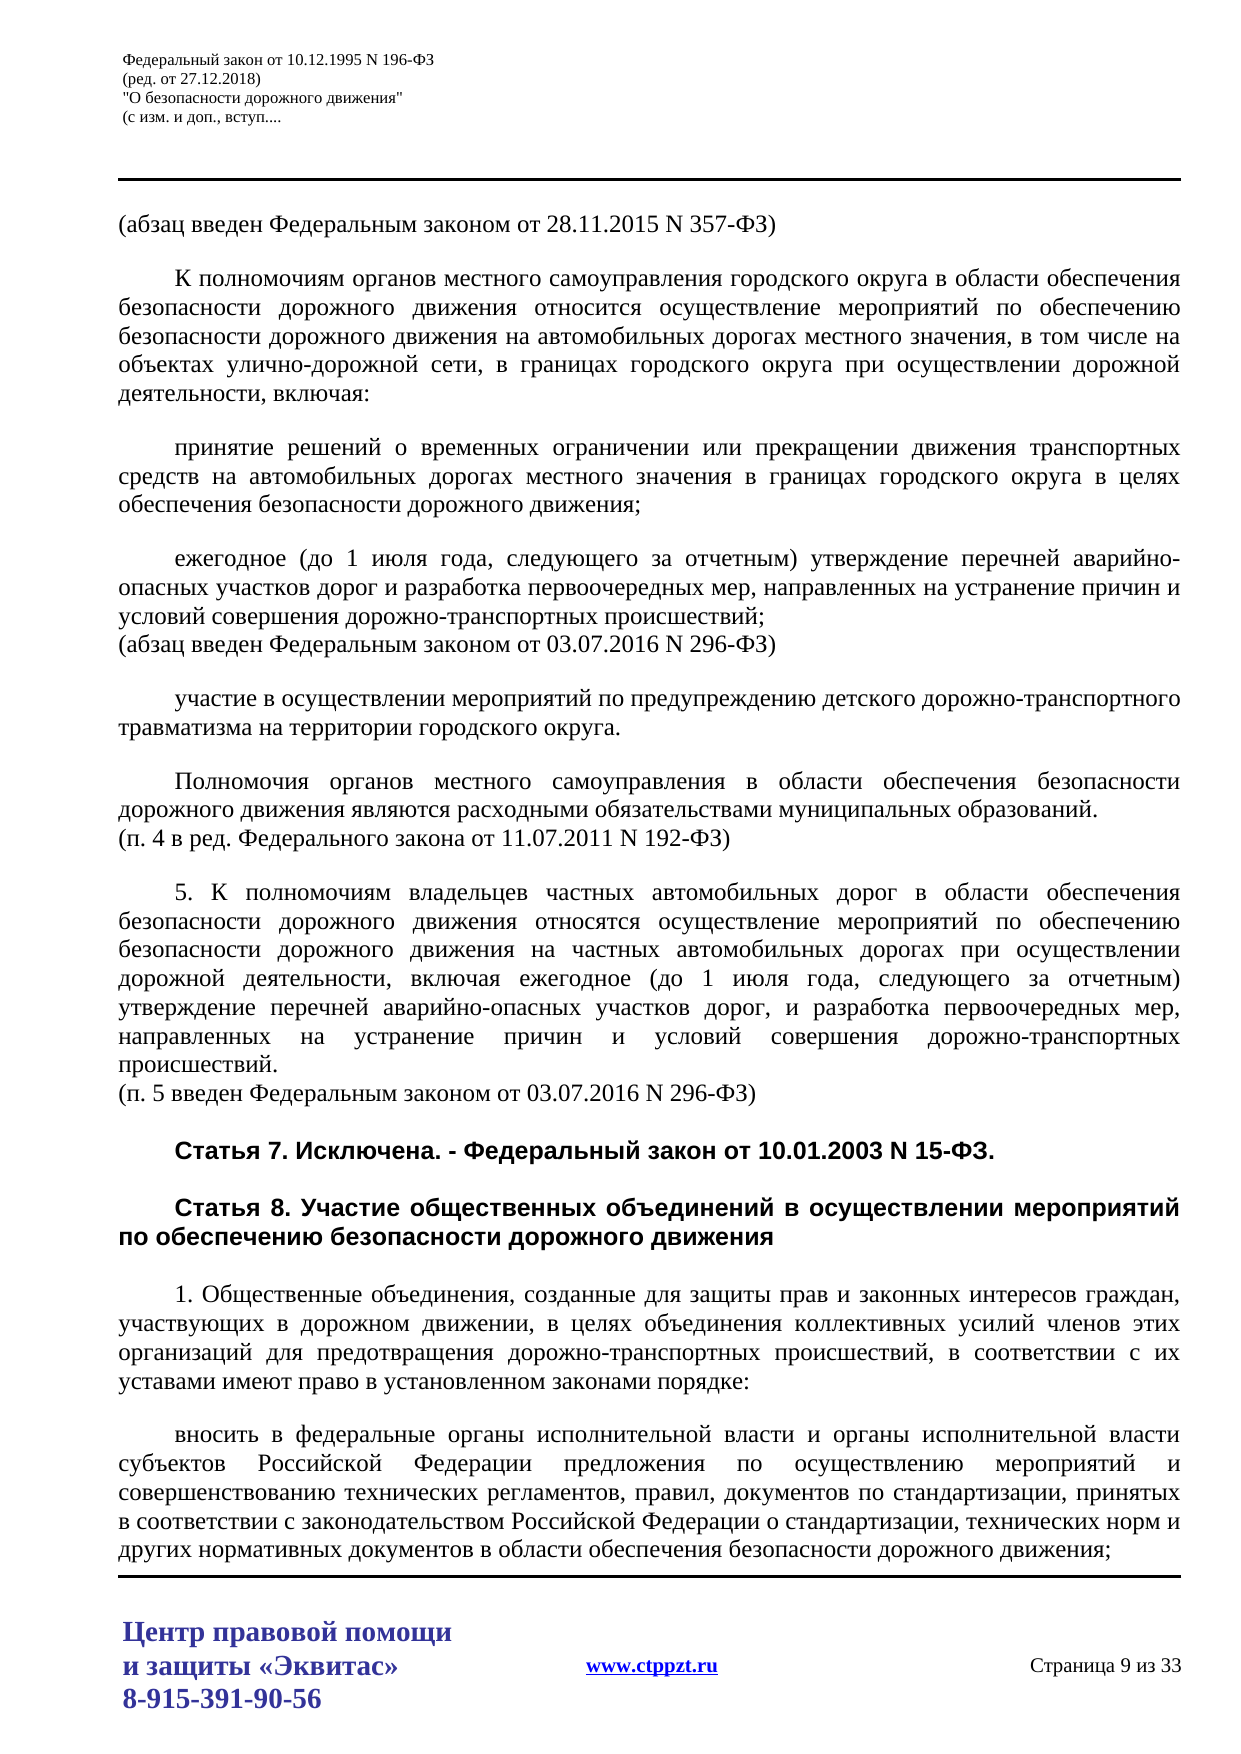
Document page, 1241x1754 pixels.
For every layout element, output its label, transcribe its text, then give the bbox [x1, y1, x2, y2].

text (п. 5 введен Федеральным законом от 03.07.2016 N 296-ФЗ) [118, 1078, 1181, 1107]
text Полномочия органов местного самоуправления в области обеспечения безопасности дорожного движения являются расходными обязательствами муниципальных образований. [118, 766, 1181, 823]
text (п. 4 в ред. Федерального закона от 11.07.2011 N 192-ФЗ) [118, 823, 1181, 852]
title Статья 7. Исключена. - Федеральный закон от 10.01.2003 N 15-ФЗ. [118, 1136, 1181, 1164]
text 1. Общественные объединения, созданные для защиты прав и законных интересов граждан, участвующих в дорожном движении, в целях объединения коллективных усилий членов этих организаций для предотвращения дорожно-транспортных происшествий, в соответствии с их уставами имеют право в установленном законами порядке: [118, 1279, 1181, 1394]
title Статья 8. Участие общественных объединений в осуществлении мероприятий по обеспечению безопасности дорожного движения [118, 1193, 1181, 1251]
text (абзац введен Федеральным законом от 28.11.2015 N 357-ФЗ) [118, 209, 1181, 238]
text ежегодное (до 1 июля года, следующего за отчетным) утверждение перечней аварийно-опасных участков дорог и разработка первоочередных мер, направленных на устранение причин и условий совершения дорожно-транспортных происшествий; [118, 543, 1181, 629]
text (абзац введен Федеральным законом от 03.07.2016 N 296-ФЗ) [118, 629, 1181, 658]
text принятие решений о временных ограничении или прекращении движения транспортных средств на автомобильных дорогах местного значения в границах городского округа в целях обеспечения безопасности дорожного движения; [118, 432, 1181, 518]
text вносить в федеральные органы исполнительной власти и органы исполнительной власти субъектов Российской Федерации предложения по осуществлению мероприятий и совершенствованию технических регламентов, правил, документов по стандартизации, принятых в соответствии с законодательством Российской Федерации о стандартизации, технических норм и других нормативных документов в области обеспечения безопасности дорожного движения; [118, 1419, 1181, 1563]
text К полномочиям органов местного самоуправления городского округа в области обеспечения безопасности дорожного движения относится осуществление мероприятий по обеспечению безопасности дорожного движения на автомобильных дорогах местного значения, в том числе на объектах улично-дорожной сети, в границах городского округа при осуществлении дорожной деятельности, включая: [118, 263, 1181, 407]
text участие в осуществлении мероприятий по предупреждению детского дорожно-транспортного травматизма на территории городского округа. [118, 683, 1181, 741]
text 5. К полномочиям владельцев частных автомобильных дорог в области обеспечения безопасности дорожного движения относятся осуществление мероприятий по обеспечению безопасности дорожного движения на частных автомобильных дорогах при осуществлении дорожной деятельности, включая ежегодное (до 1 июля года, следующего за отчетным) утверждение перечней аварийно-опасных участков дорог, и разработка первоочередных мер, направленных на устранение причин и условий совершения дорожно-транспортных происшествий. [118, 877, 1181, 1078]
